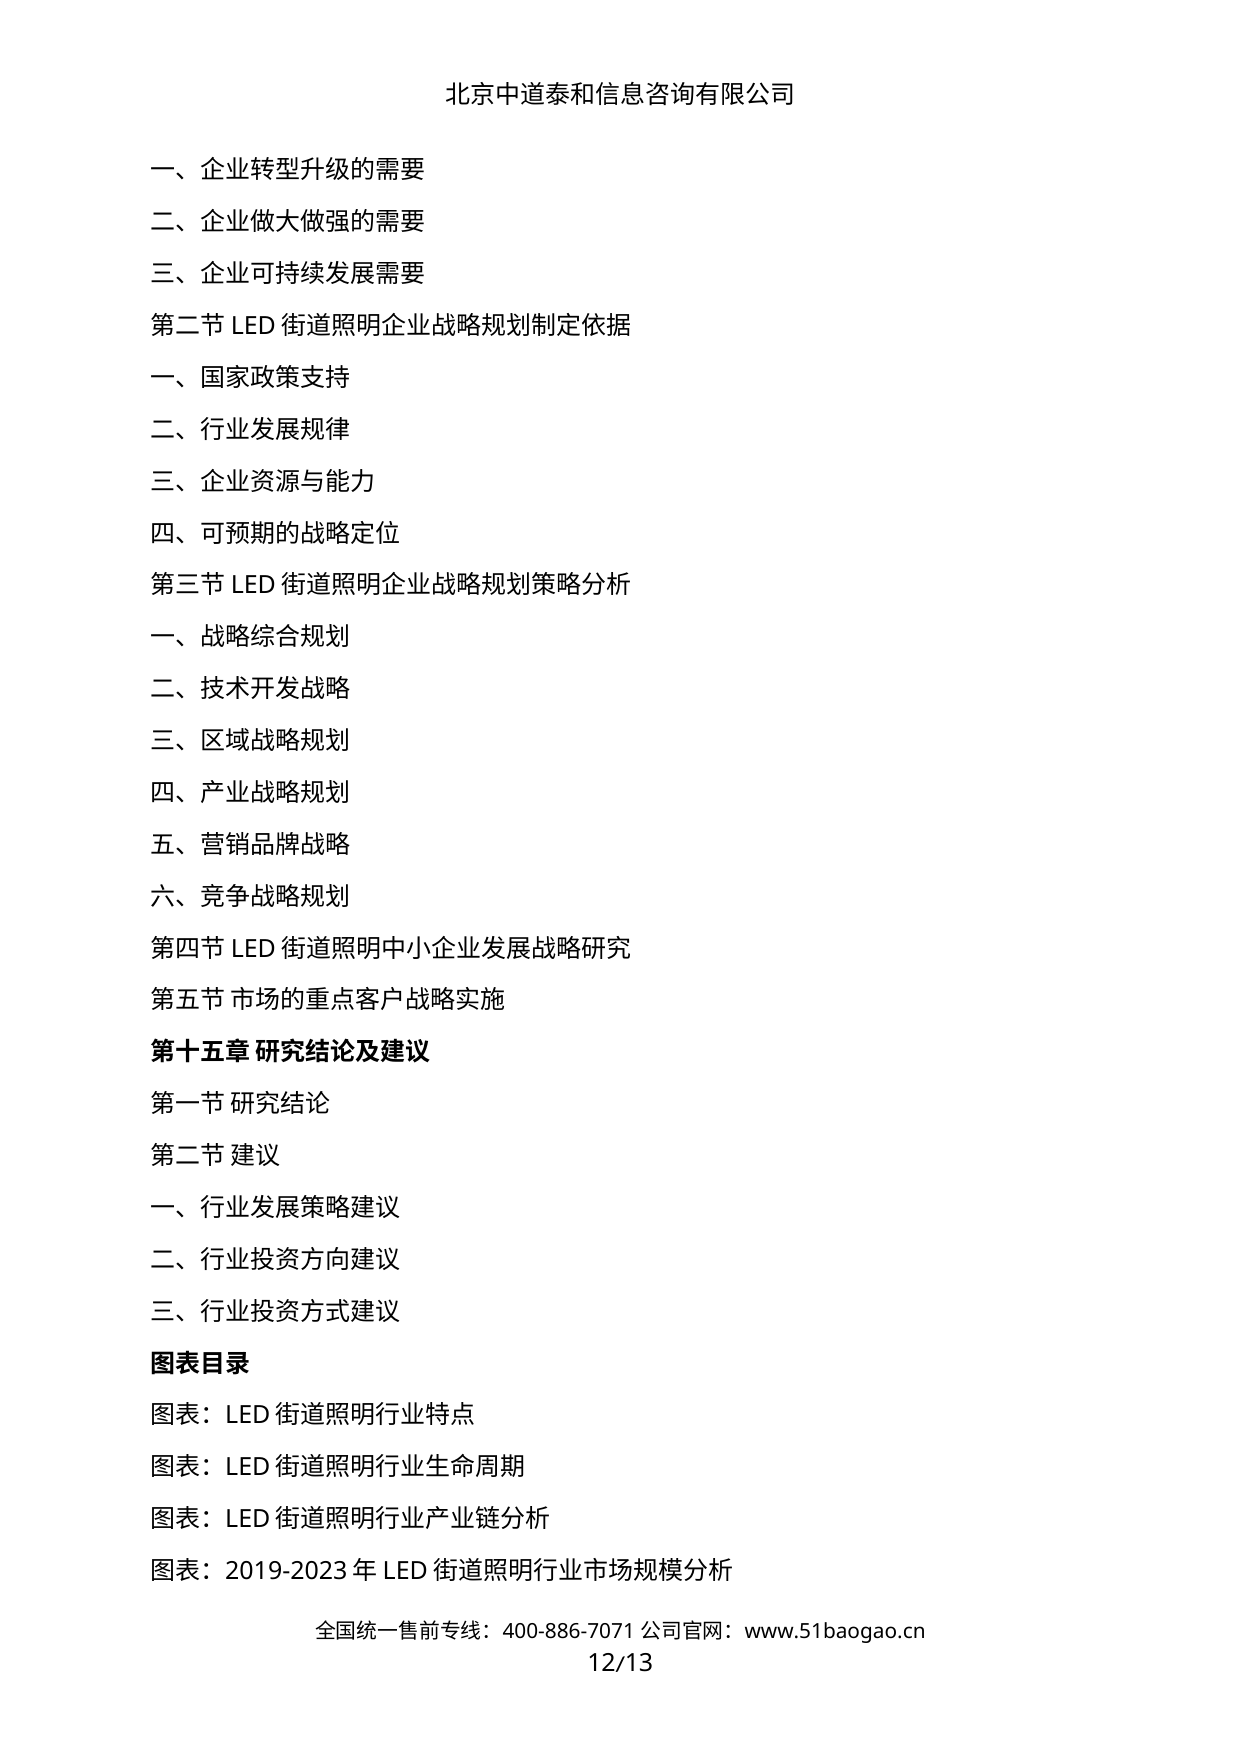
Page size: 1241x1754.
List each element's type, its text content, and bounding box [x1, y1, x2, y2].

text 三、区域战略规划 [150, 721, 1090, 757]
text 三、企业可持续发展需要 [150, 254, 1090, 290]
text 四、可预期的战略定位 [150, 513, 1090, 549]
text 图表：LED街道照明行业生命周期 [150, 1447, 1090, 1483]
text 六、竞争战略规划 [150, 876, 1090, 912]
text 一、行业发展策略建议 [150, 1187, 1090, 1224]
text 三、企业资源与能力 [150, 461, 1090, 497]
text 图表：LED街道照明行业特点 [150, 1395, 1090, 1431]
text 第一节 研究结论 [150, 1084, 1090, 1120]
text 二、技术开发战略 [150, 669, 1090, 705]
text 一、国家政策支持 [150, 357, 1090, 394]
text 二、行业投资方向建议 [150, 1239, 1090, 1276]
text 第二节 LED街道照明企业战略规划制定依据 [150, 306, 1090, 342]
text 第十五章 研究结论及建议 [150, 1032, 1090, 1068]
text 图表：2019-2023年LED街道照明行业市场规模分析 [150, 1551, 1090, 1587]
text 第三节 LED街道照明企业战略规划策略分析 [150, 565, 1090, 601]
text 四、产业战略规划 [150, 772, 1090, 809]
text 二、行业发展规律 [150, 409, 1090, 446]
text 一、战略综合规划 [150, 617, 1090, 653]
text 二、企业做大做强的需要 [150, 202, 1090, 238]
text 图表：LED街道照明行业产业链分析 [150, 1499, 1090, 1535]
text 图表目录 [150, 1343, 1090, 1379]
text 第四节 LED街道照明中小企业发展战略研究 [150, 928, 1090, 964]
text 一、企业转型升级的需要 [150, 150, 1090, 186]
text 五、营销品牌战略 [150, 824, 1090, 861]
text 三、行业投资方式建议 [150, 1291, 1090, 1327]
text 第二节 建议 [150, 1136, 1090, 1172]
text 第五节 市场的重点客户战略实施 [150, 980, 1090, 1016]
